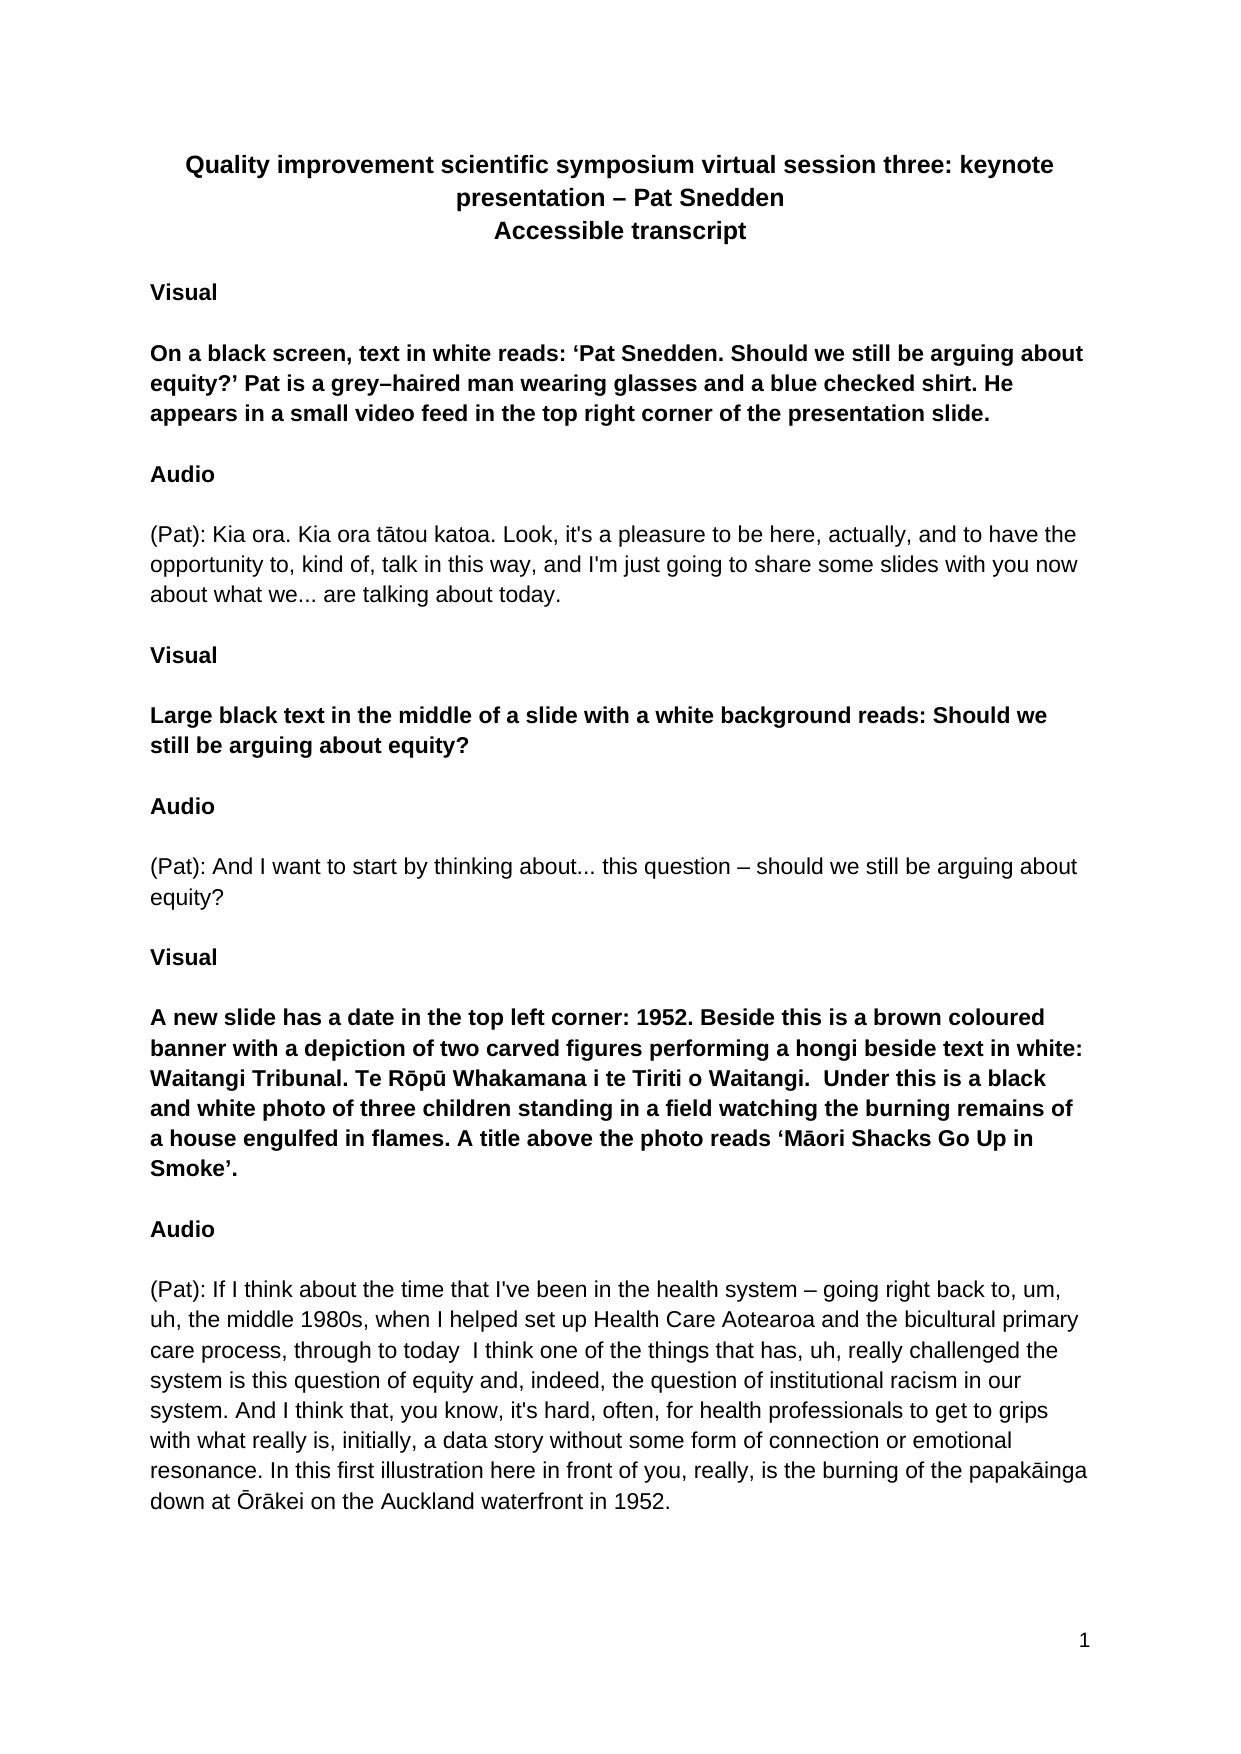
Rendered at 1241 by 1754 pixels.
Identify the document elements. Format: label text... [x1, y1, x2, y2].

text Large black text in the middle of a slide with a white background reads: Should we still be arguing about equity? [150, 702, 1090, 759]
text Visual [150, 279, 1090, 306]
text (Pat): Kia ora. Kia ora tātou katoa. Look, it's a pleasure to be here, actually, and to have the opportunity to, kind of, talk in this way, and I'm just going to share some slides with you now about what we... are talking about today. [150, 521, 1090, 608]
text A new slide has a date in the top left corner: 1952. Beside this is a brown coloured banner with a depiction of two carved figures performing a hongi beside text in white: Waitangi Tribunal. Te Rōpū Whakamana i te Tiriti o Waitangi. Under this is a black and white photo of three children standing in a field watching the burning remains of a house engulfed in flames. A title above the photo reads ‘Māori Shacks Go Up in Smoke’. [150, 1004, 1090, 1182]
text Audio [150, 1216, 1090, 1242]
text Audio [150, 793, 1090, 819]
text Visual [150, 944, 1090, 970]
text Audio [150, 461, 1090, 487]
text Quality improvement scientific symposium virtual session three: keynote presentation – Pat Snedden [150, 150, 1090, 212]
text Visual [150, 642, 1090, 668]
text (Pat): And I want to start by thinking about... this question – should we still be arguing about equity? [150, 853, 1090, 910]
text (Pat): If I think about the time that I've been in the health system – going right back to, um, uh, the middle 1980s, when I helped set up Health Care Aotearoa and the bicultural primary care process, through to today I think one of the things that has, uh, really challenged the system is this question of equity and, indeed, the question of institutional racism in our system. And I think that, you know, it's hard, often, for health professionals to get to grips with what really is, initially, a data story without some form of connection or emotional resonance. In this first illustration here in front of you, really, is the burning of the papakāinga down at Ōrākei on the Auckland waterfront in 1952. [150, 1276, 1090, 1514]
text Accessible transcript [150, 216, 1090, 245]
text On a black screen, text in white reads: ‘Pat Snedden. Should we still be arguing about equity?’ Pat is a grey–haired man wearing glasses and a blue checked shirt. He appears in a small video feed in the top right corner of the presentation slide. [150, 340, 1090, 426]
